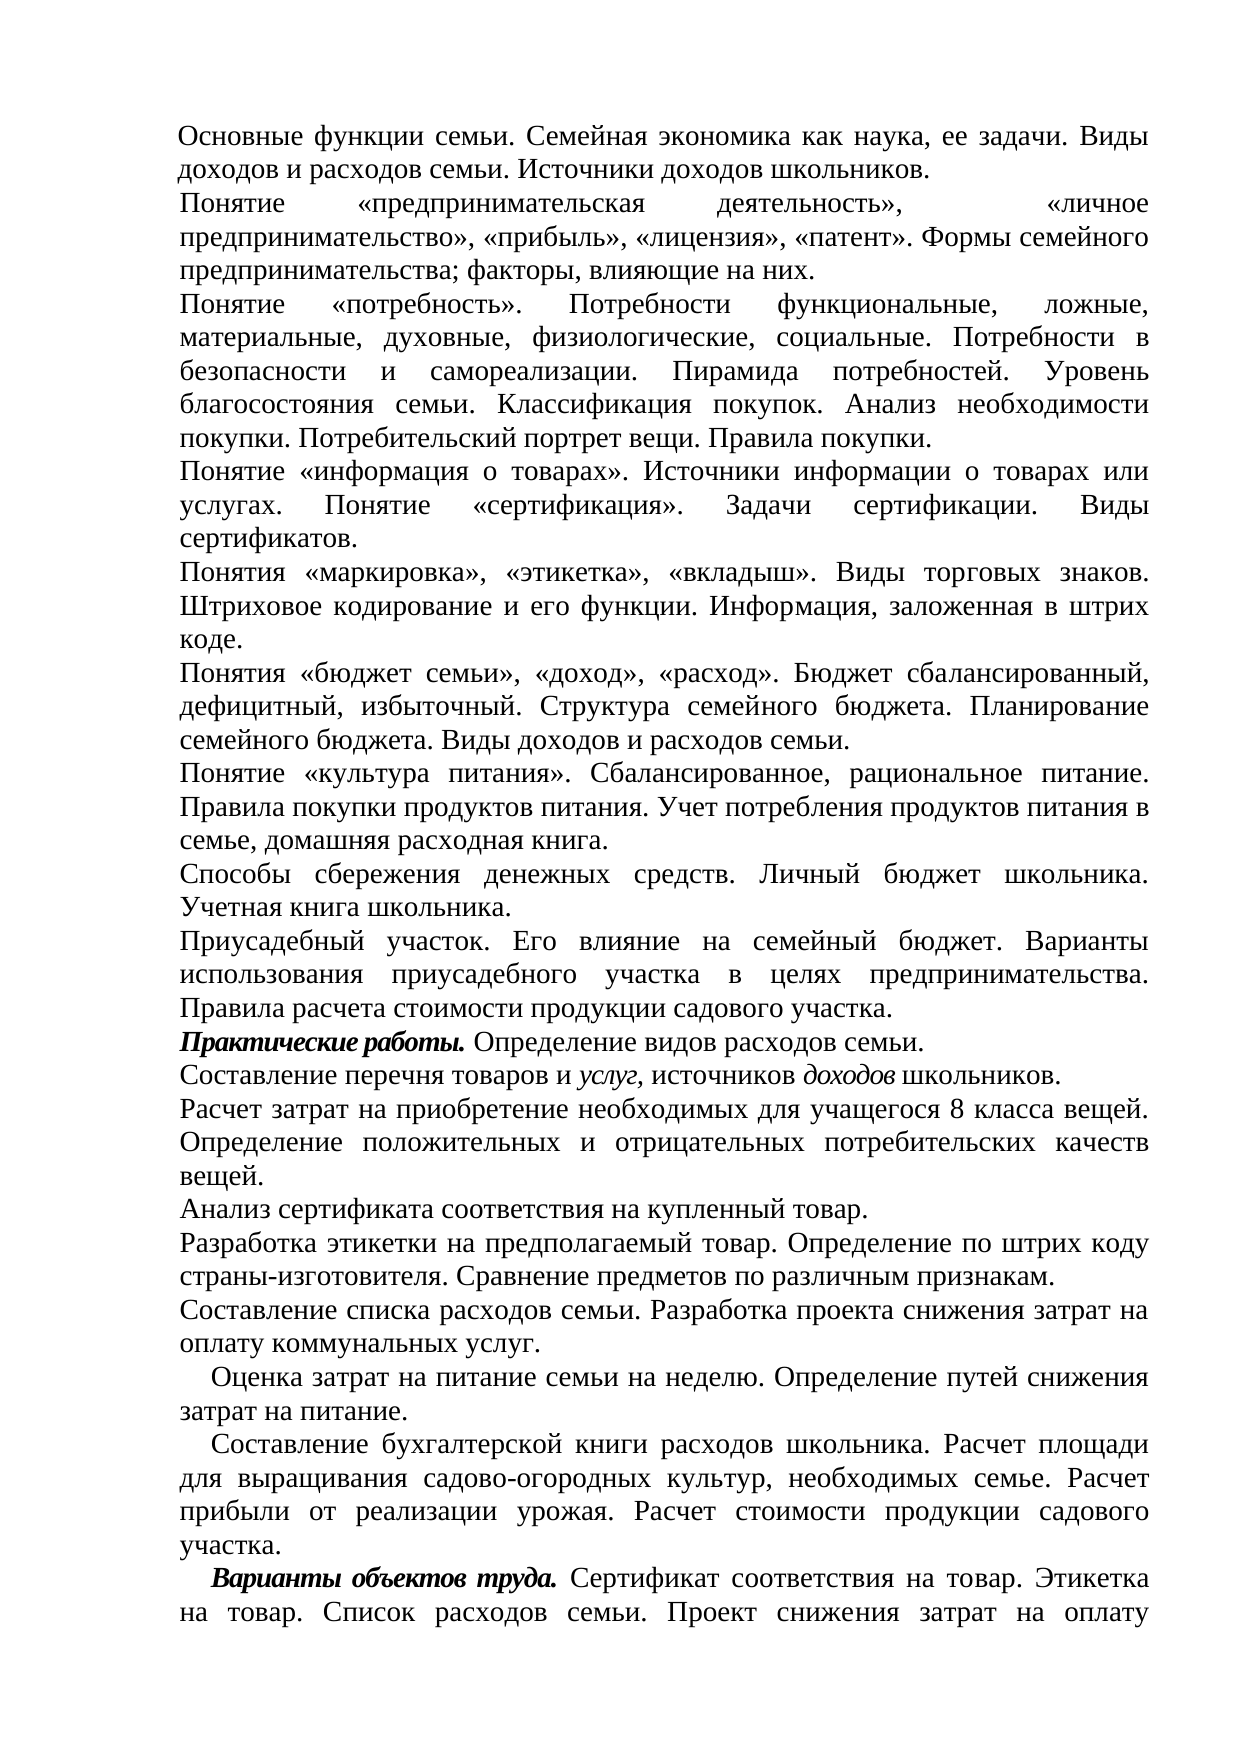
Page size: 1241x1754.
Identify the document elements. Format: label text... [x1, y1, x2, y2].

text Понятие «предпринимательская деятельность», «личное предпринимательство», «прибыль», «лицензия», «патент». Формы семейного предпринимательства; факторы, влияющие на них. [179, 185, 1149, 286]
text Понятия «маркировка», «этикетка», «вкладыш». Виды торговых знаков. Штриховое кодирование и его функции. Информация, заложенная в штрих коде. [179, 554, 1149, 655]
text Понятие «культура питания». Сбалансированное, рациональное питание. Правила покупки продуктов питания. Учет потребления продуктов питания в семье, домашняя расходная книга. [179, 755, 1149, 856]
text Разработка этикетки на предполагаемый товар. Определение по штрих коду страны-изготовителя. Сравнение предметов по различным признакам. [179, 1225, 1149, 1292]
text Способы сбережения денежных средств. Личный бюджет школьника. Учетная книга школьника. [179, 856, 1149, 923]
text Составление перечня товаров и услуг, источников доходов школьников. [902, 1057, 1149, 1091]
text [179, 1560, 1149, 1627]
text Расчет затрат на приобретение необходимых для учащегося 8 класса вещей. Определение положительных и отрицательных потребительских качеств вещей. [179, 1091, 1149, 1191]
text Составление перечня товаров и услуг, источников доходов школьников. [644, 1057, 803, 1091]
text Понятие «потребность». Потребности функциональные, ложные, материальные, духовные, физиологические, социальные. Потребности в безопасности и самореализации. Пирамида потребностей. Уровень благосостояния семьи. Классификация покупок. Анализ необходимости покупки. Потребительский портрет вещи. Правила покупки. [179, 286, 1149, 453]
text Понятия «бюджет семьи», «доход», «расход». Бюджет сбалансированный, дефицитный, избыточный. Структура семейного бюджета. Планирование семейного бюджета. Виды доходов и расходов семьи. [179, 655, 1149, 755]
text Оценка затрат на питание семьи на неделю. Определение путей снижения затрат на питание. [179, 1359, 1149, 1426]
text Составление перечня товаров и услуг, источников доходов школьников. [179, 1057, 579, 1091]
text Практические работы. Определение видов расходов семьи. [466, 1024, 1152, 1057]
text Приусадебный участок. Его влияние на семейный бюджет. Варианты использования приусадебного участка в целях предпринимательства. Правила расчета стоимости продукции садового участка. [179, 923, 1149, 1024]
text Составление бухгалтерской книги расходов школьника. Расчет площади для выращивания садово-огородных культур, необходимых семье. Расчет прибыли от реализации урожая. Расчет стоимости продукции садового участка. [179, 1426, 1149, 1560]
text Анализ сертификата соответствия на купленный товар. [179, 1191, 1152, 1225]
text Составление списка расходов семьи. Разработка проекта снижения затрат на оплату коммунальных услуг. [179, 1292, 1149, 1359]
text Понятие «информация о товарах». Источники информации о товарах или услугах. Понятие «сертификация». Задачи сертификации. Виды сертификатов. [179, 453, 1149, 554]
